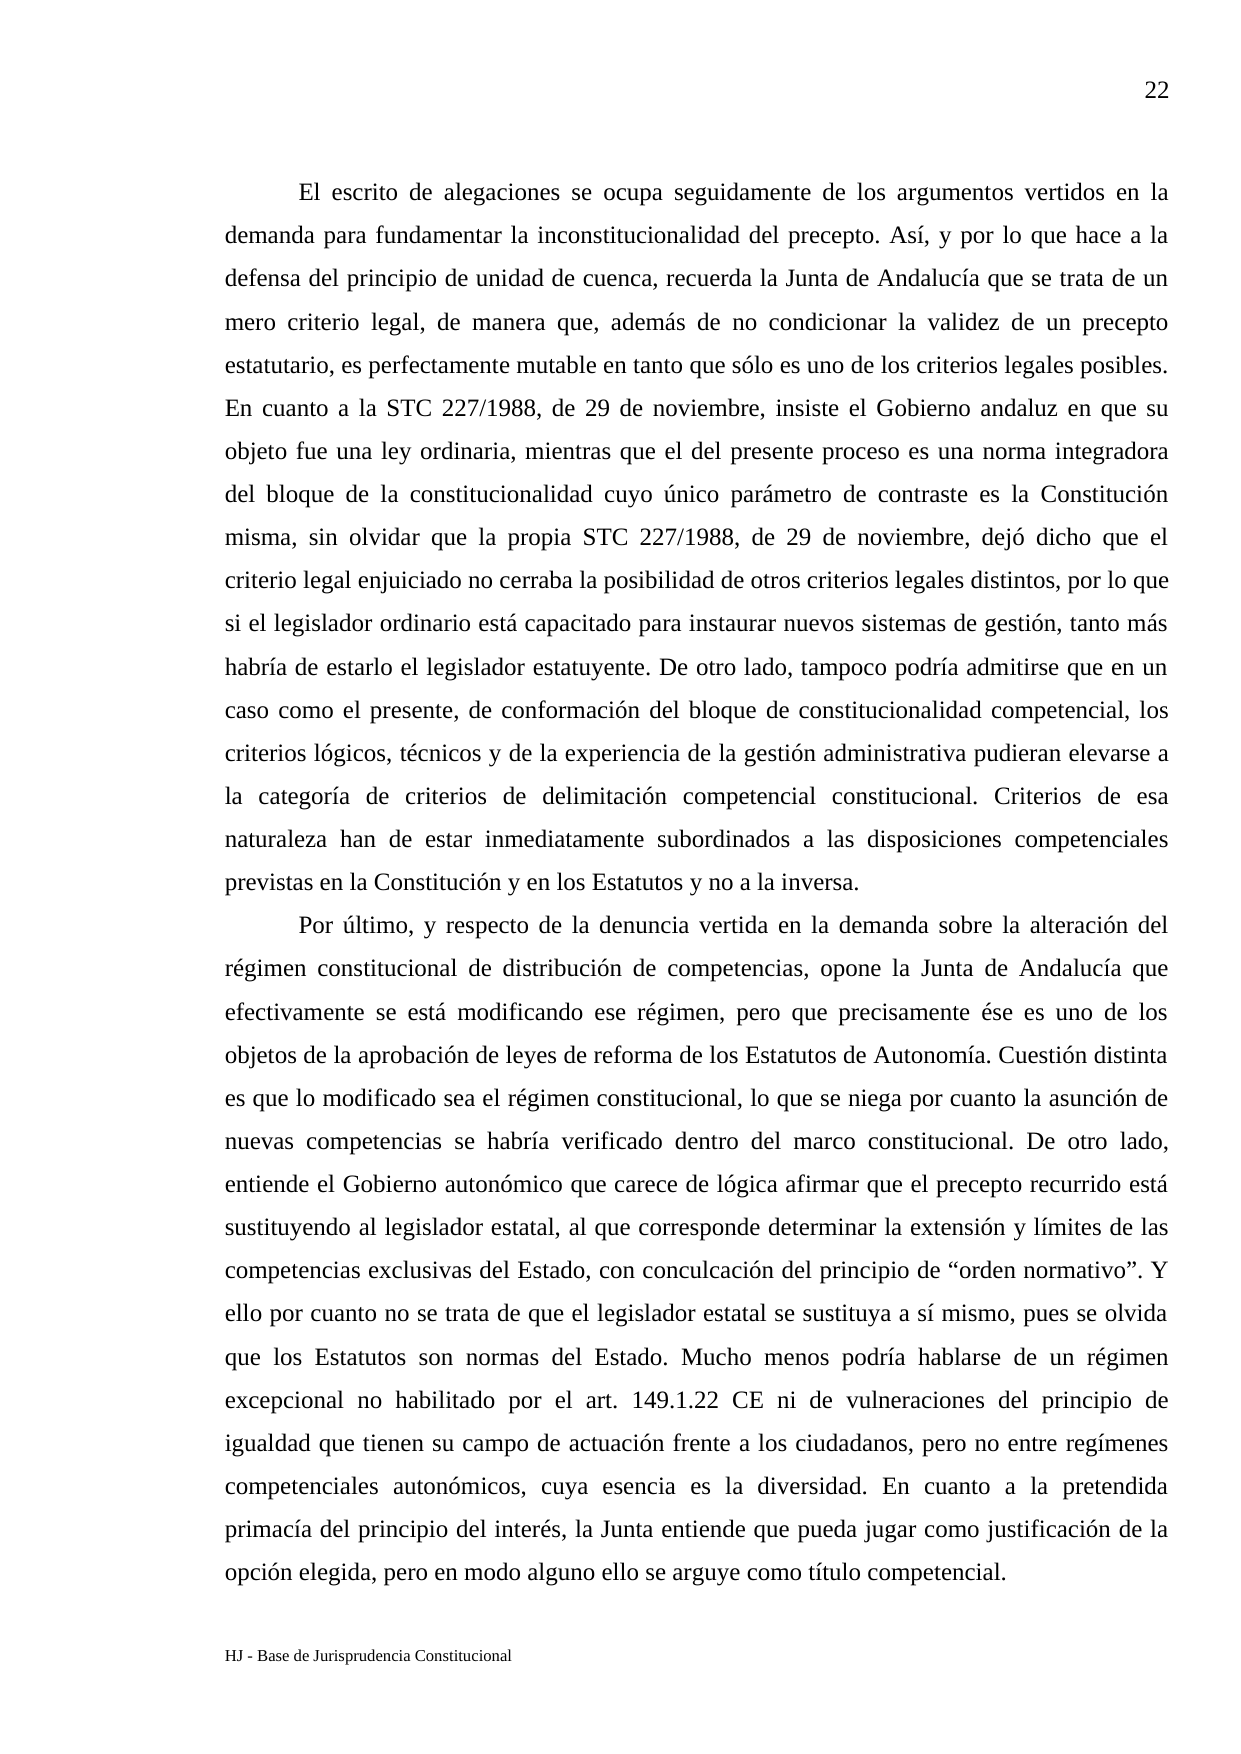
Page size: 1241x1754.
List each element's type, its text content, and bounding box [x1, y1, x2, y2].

text El escrito de alegaciones se ocupa seguidamente de los argumentos vertidos en la demanda para fundamentar la inconstitucionalidad del precepto. Así, y por lo que hace a la defensa del principio de unidad de cuenca, recuerda la Junta de Andalucía que se trata de un mero criterio legal, de manera que, además de no condicionar la validez de un precepto estatutario, es perfectamente mutable en tanto que sólo es uno de los criterios legales posibles. En cuanto a la STC 227/1988, de 29 de noviembre, insiste el Gobierno andaluz en que su objeto fue una ley ordinaria, mientras que el del presente proceso es una norma integradora del bloque de la constitucionalidad cuyo único parámetro de contraste es la Constitución misma, sin olvidar que la propia STC 227/1988, de 29 de noviembre, dejó dicho que el criterio legal enjuiciado no cerraba la posibilidad de otros criterios legales distintos, por lo que si el legislador ordinario está capacitado para instaurar nuevos sistemas de gestión, tanto más habría de estarlo el legislador estatuyente. De otro lado, tampoco podría admitirse que en un caso como el presente, de conformación del bloque de constitucionalidad competencial, los criterios lógicos, técnicos y de la experiencia de la gestión administrativa pudieran elevarse a la categoría de criterios de delimitación competencial constitucional. Criterios de esa naturaleza han de estar inmediatamente subordinados a las disposiciones competenciales previstas en la Constitución y en los Estatutos y no a la inversa. [224, 177, 1169, 896]
text Por último, y respecto de la denuncia vertida en la demanda sobre la alteración del régimen constitucional de distribución de competencias, opone la Junta de Andalucía que efectivamente se está modificando ese régimen, pero que precisamente ése es uno de los objetos de la aprobación de leyes de reforma de los Estatutos de Autonomía. Cuestión distinta es que lo modificado sea el régimen constitucional, lo que se niega por cuanto la asunción de nuevas competencias se habría verificado dentro del marco constitucional. De otro lado, entiende el Gobierno autonómico que carece de lógica afirmar que el precepto recurrido está sustituyendo al legislador estatal, al que corresponde determinar la extensión y límites de las competencias exclusivas del Estado, con conculcación del principio de “orden normativo”. Y ello por cuanto no se trata de que el legislador estatal se sustituya a sí mismo, pues se olvida que los Estatutos son normas del Estado. Mucho menos podría hablarse de un régimen excepcional no habilitado por el art. 149.1.22 CE ni de vulneraciones del principio de igualdad que tienen su campo de actuación frente a los ciudadanos, pero no entre regímenes competenciales autonómicos, cuya esencia es la diversidad. En cuanto a la pretendida primacía del principio del interés, la Junta entiende que pueda jugar como justificación de la opción elegida, pero en modo alguno ello se arguye como título competencial. [224, 910, 1169, 1586]
